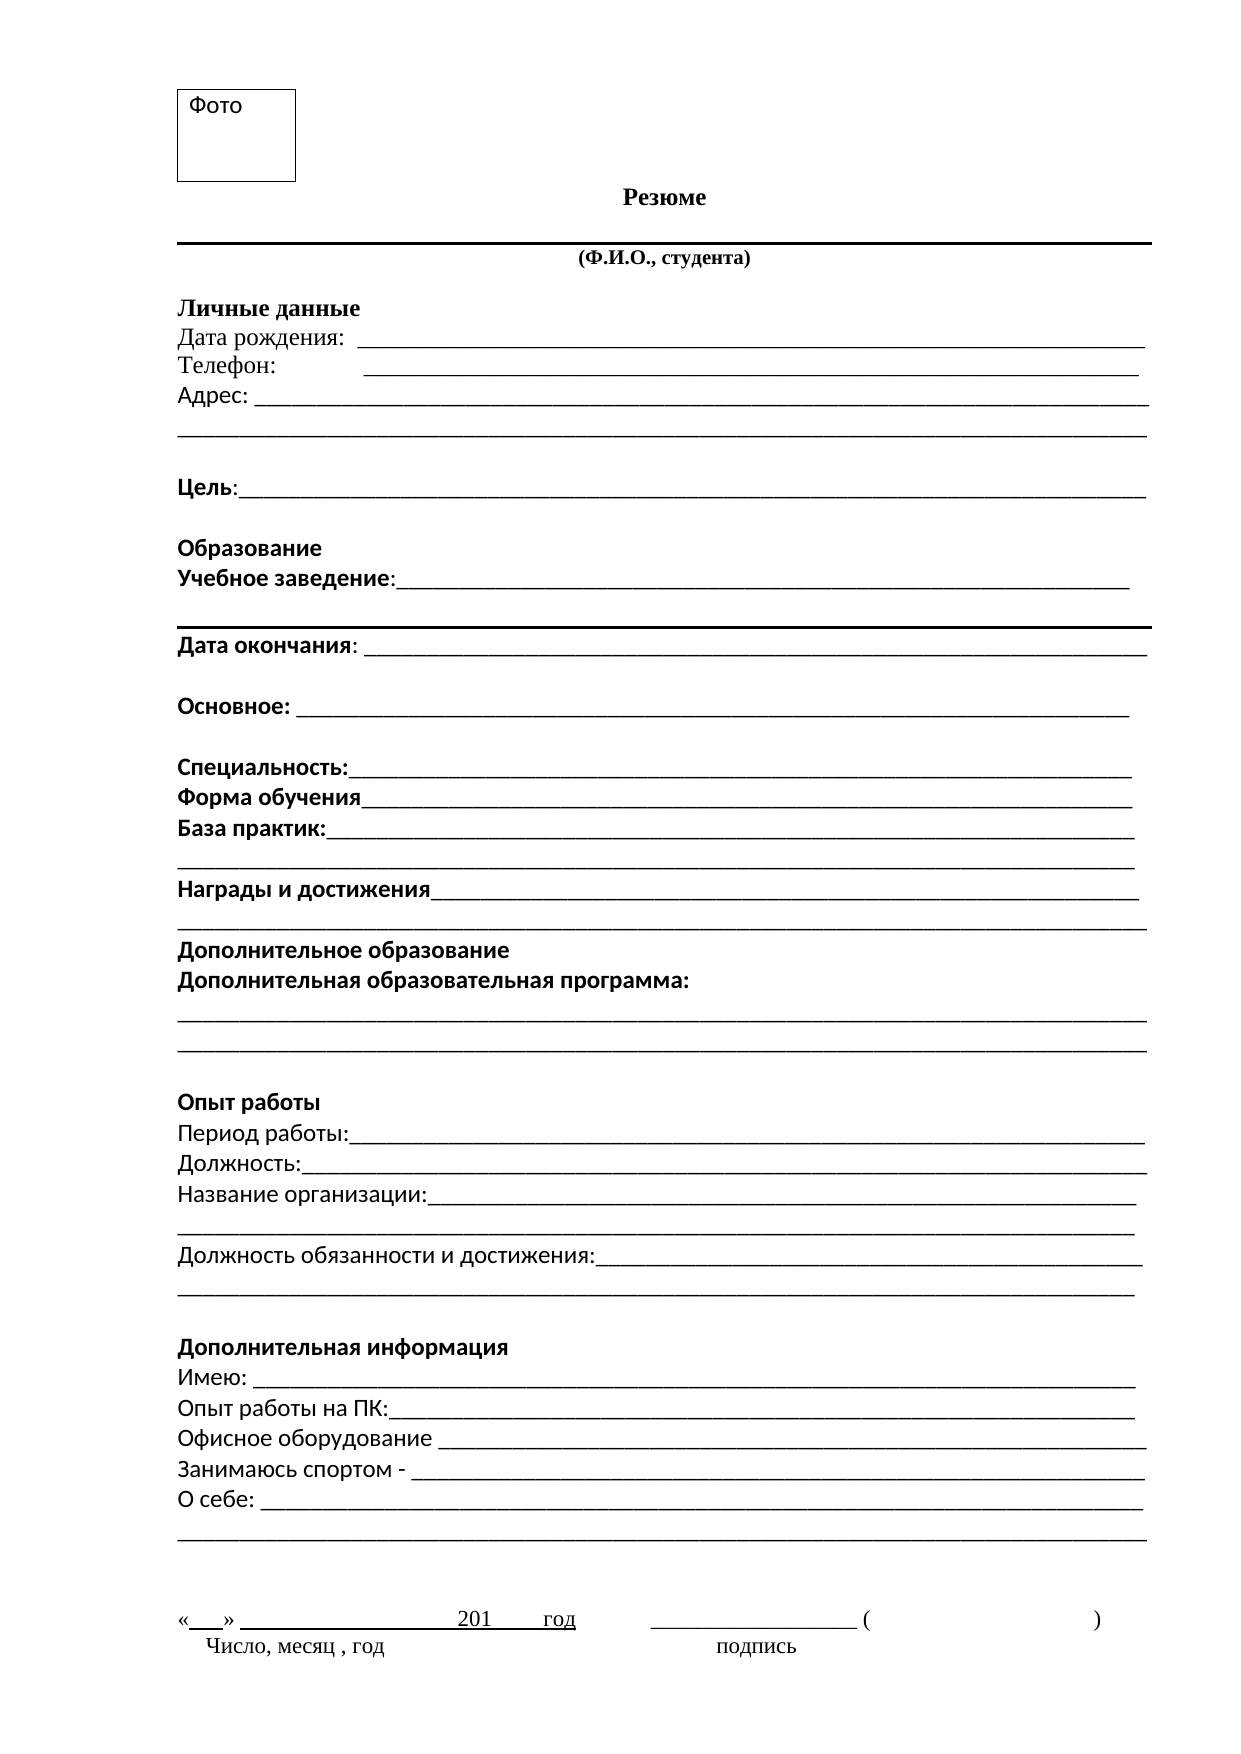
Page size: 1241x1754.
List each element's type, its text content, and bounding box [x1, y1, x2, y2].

text ______________________________________________________________________________ [177, 410, 1152, 440]
text Учебное заведение:___________________________________________________________ [177, 562, 1152, 593]
text Адрес: ________________________________________________________________________ [177, 379, 1152, 410]
text Дополнительная образовательная программа: [177, 964, 1152, 995]
text О себе: _______________________________________________________________________ [177, 1483, 1152, 1514]
text Дополнительная информация [177, 1331, 1152, 1361]
text Дата окончания: _______________________________________________________________ [177, 629, 1152, 659]
text (Ф.И.О., студента) [177, 245, 1152, 269]
text Должность обязанности и достижения:____________________________________________ [177, 1239, 1152, 1270]
text Образование [177, 532, 1152, 562]
text Основное: ___________________________________________________________________ [177, 690, 1152, 720]
text _____________________________________________________________________________ [177, 842, 1152, 873]
text Цель:_________________________________________________________________________ [177, 471, 1152, 501]
text База практик:_________________________________________________________________ [177, 812, 1152, 842]
text Личные данные [177, 293, 1152, 322]
text _____________________________________________________________________________ [177, 1209, 1152, 1239]
text Резюме [177, 182, 1152, 211]
text Офисное оборудование _________________________________________________________ [177, 1422, 1152, 1453]
text Период работы:________________________________________________________________ [177, 1117, 1152, 1148]
text ______________________________________________________________________________ [177, 1514, 1152, 1544]
text Опыт работы на ПК:____________________________________________________________ [177, 1392, 1152, 1422]
text Награды и достижения_________________________________________________________ [177, 873, 1152, 903]
text Телефон: ______________________________________________________________ [177, 351, 1152, 379]
table_header Фото [178, 90, 295, 181]
text Форма обучения______________________________________________________________ [177, 781, 1152, 812]
text Дата рождения: _______________________________________________________________ [177, 322, 1152, 351]
text _____________________________________________________________________________ [177, 1270, 1152, 1300]
text Дополнительное образование [177, 934, 1152, 964]
text « » 201 год __________________ ( ) [177, 1605, 1152, 1632]
text Специальность:_______________________________________________________________ [177, 751, 1152, 781]
text Опыт работы [177, 1087, 1152, 1117]
text ____________________________________________________________________________________________________________________________________________________________ [177, 995, 1152, 1056]
text ______________________________________________________________________________ [177, 903, 1152, 934]
text Число, месяц , год подпись [177, 1632, 1152, 1658]
text Должность:____________________________________________________________________ [177, 1148, 1152, 1178]
text Название организации:_________________________________________________________ [177, 1178, 1152, 1209]
text Занимаюсь спортом - ___________________________________________________________ [177, 1453, 1152, 1483]
text Имею: _______________________________________________________________________ [177, 1361, 1152, 1392]
